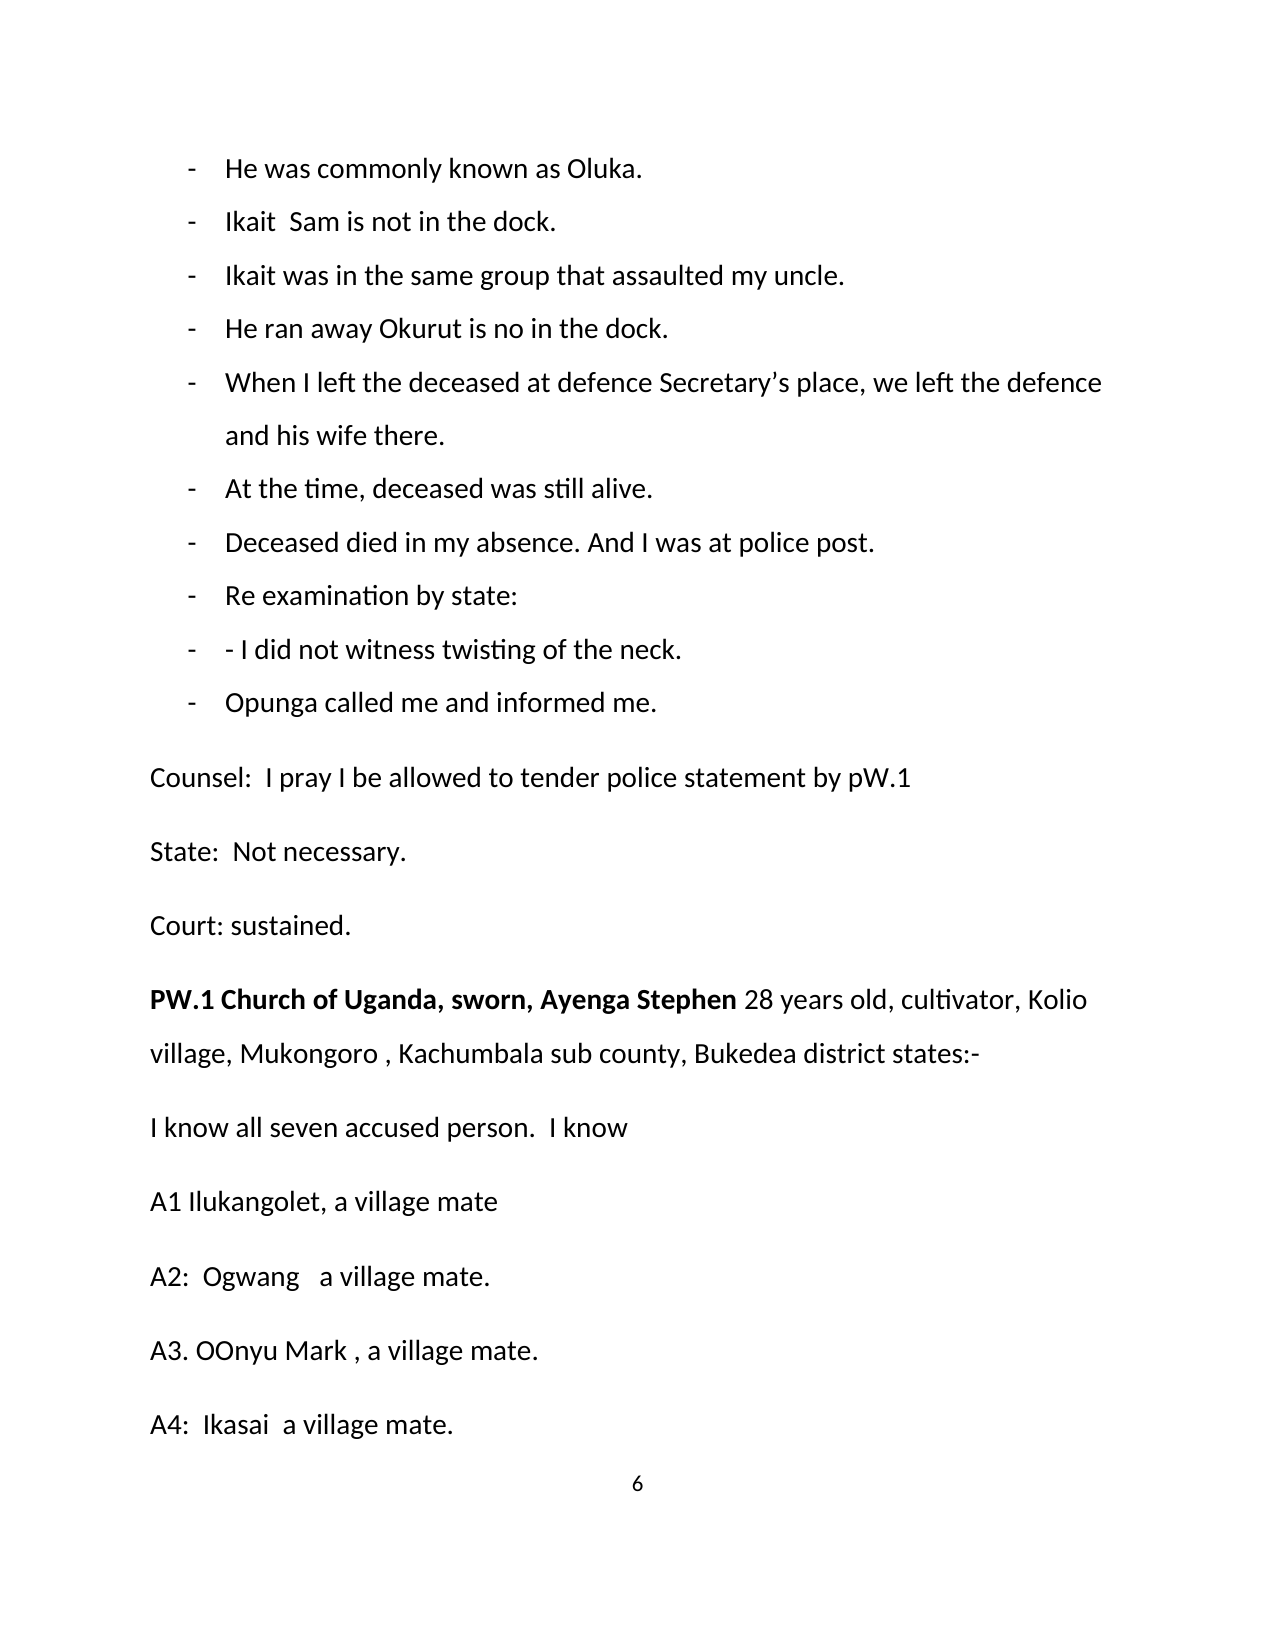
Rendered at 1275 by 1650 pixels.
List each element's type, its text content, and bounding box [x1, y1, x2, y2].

text A1 Ilukangolet, a village mate [150, 1183, 1125, 1219]
list - I did not witness twisting of the neck. [187, 631, 1125, 667]
list He ran away Okurut is no in the dock. [187, 310, 1125, 346]
list Deceased died in my absence. And I was at police post. [187, 524, 1125, 560]
list Ikait Sam is not in the dock. [187, 203, 1125, 239]
list When I left the deceased at defence Secretary’s place, we left the defence and his wife there. [187, 364, 1125, 453]
list Ikait was in the same group that assaulted my uncle. [187, 257, 1125, 292]
text PW.1 Church of Uganda, sworn, Ayenga Stephen 28 years old, cultivator, Kolio village, Mukongoro , Kachumbala sub county, Bukedea district states:- [150, 981, 1125, 1071]
text A3. OOnyu Mark , a village mate. [150, 1332, 1125, 1368]
text Counsel: I pray I be allowed to tender police statement by pW.1 [150, 759, 1125, 794]
text I know all seven accused person. I know [150, 1109, 1125, 1145]
text A4: Ikasai a village mate. [150, 1406, 1125, 1442]
list Re examination by state: [187, 577, 1125, 613]
text A2: Ogwang a village mate. [150, 1258, 1125, 1293]
list Opunga called me and informed me. [187, 684, 1125, 720]
list At the time, deceased was still alive. [187, 471, 1125, 506]
list He was commonly known as Oluka. [187, 150, 1125, 186]
text Court: sustained. [150, 907, 1125, 943]
text State: Not necessary. [150, 833, 1125, 868]
